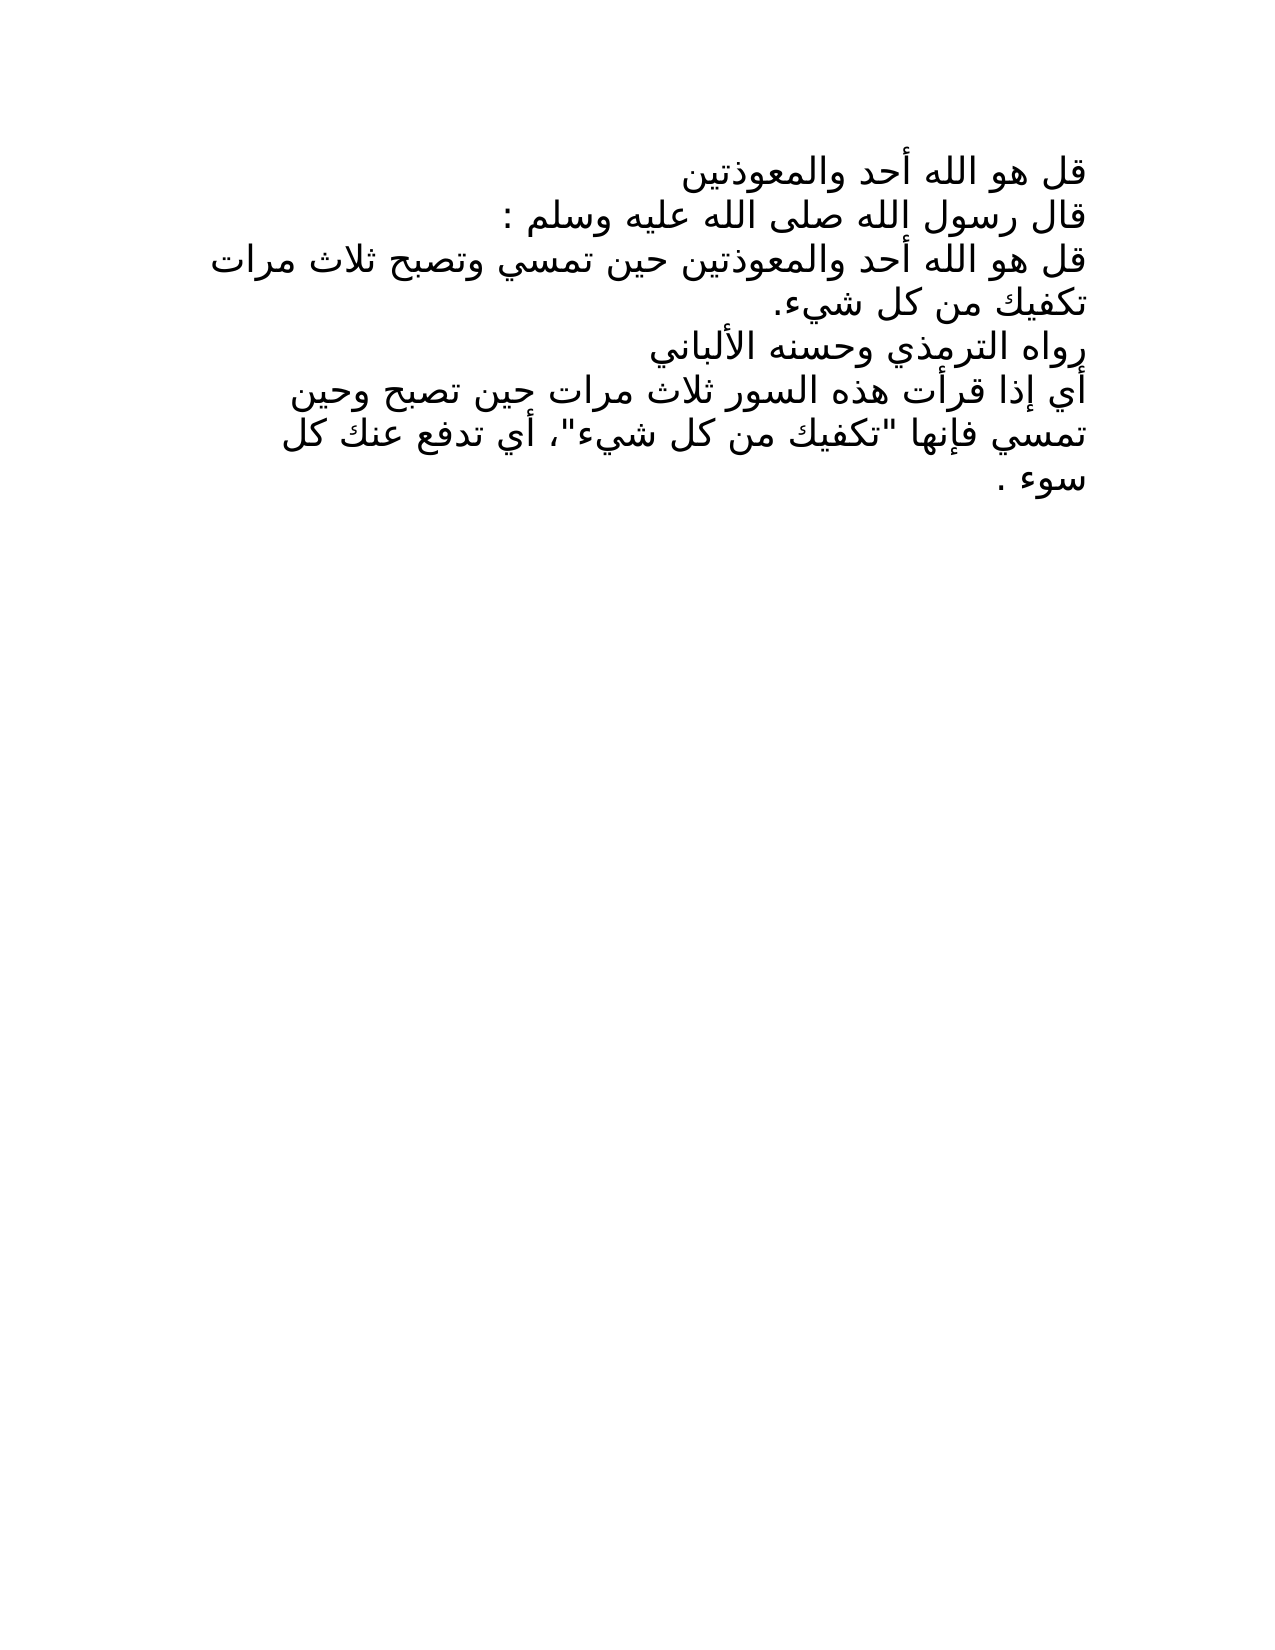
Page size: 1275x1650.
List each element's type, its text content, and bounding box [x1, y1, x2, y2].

text قل هو الله أحد والمعوذتين حين تمسي وتصبح ثلاث مرات تكفيك من كل شيء. [187, 237, 1087, 324]
text أي إذا قرأت هذه السور ثلاث مرات حين تصبح وحين تمسي فإنها "تكفيك من كل شيء"، أي تدفع عنك كل سوء . [187, 368, 1087, 499]
text قل هو الله أحد والمعوذتين [187, 150, 1087, 194]
text رواه الترمذي وحسنه الألباني [187, 324, 1087, 368]
text قال رسول الله صلى الله عليه وسلم : [187, 194, 1087, 237]
